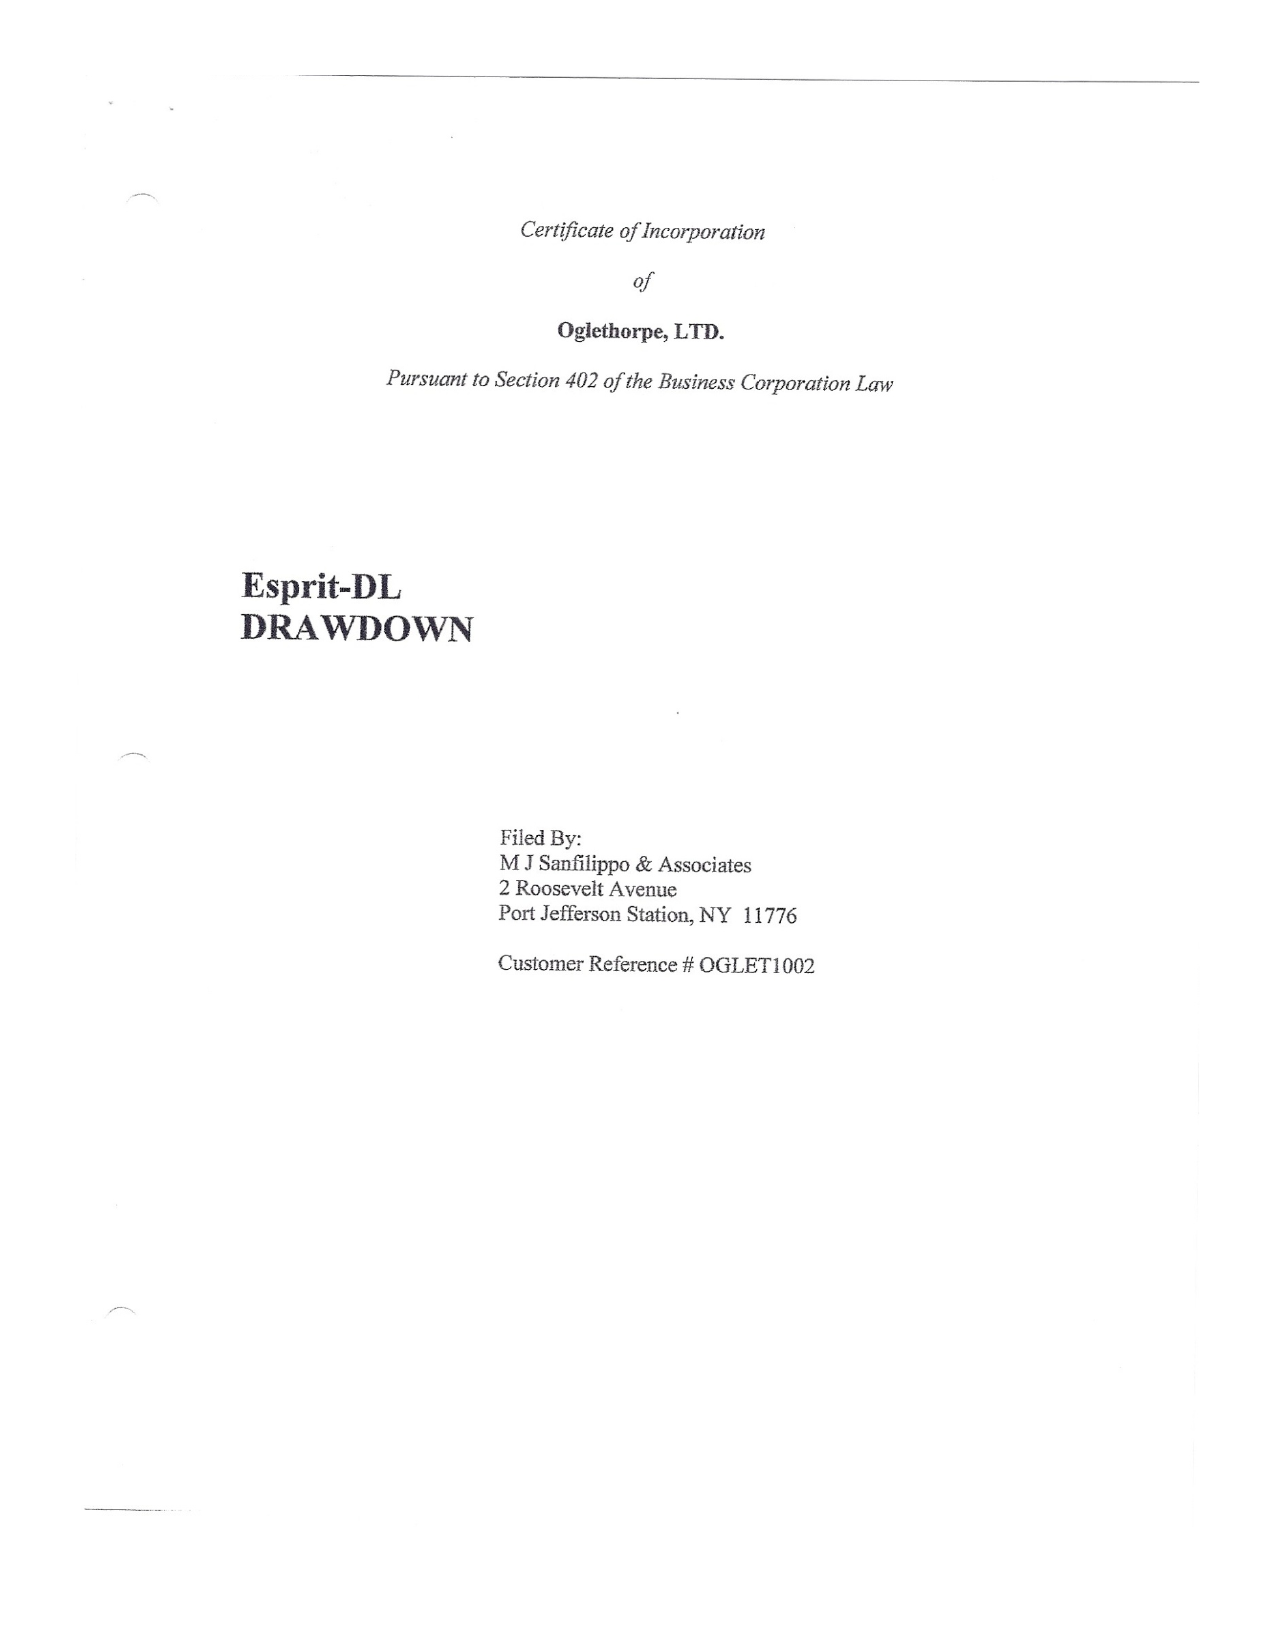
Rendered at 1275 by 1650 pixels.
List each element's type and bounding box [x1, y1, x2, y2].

picture [75, 75, 1200, 1527]
